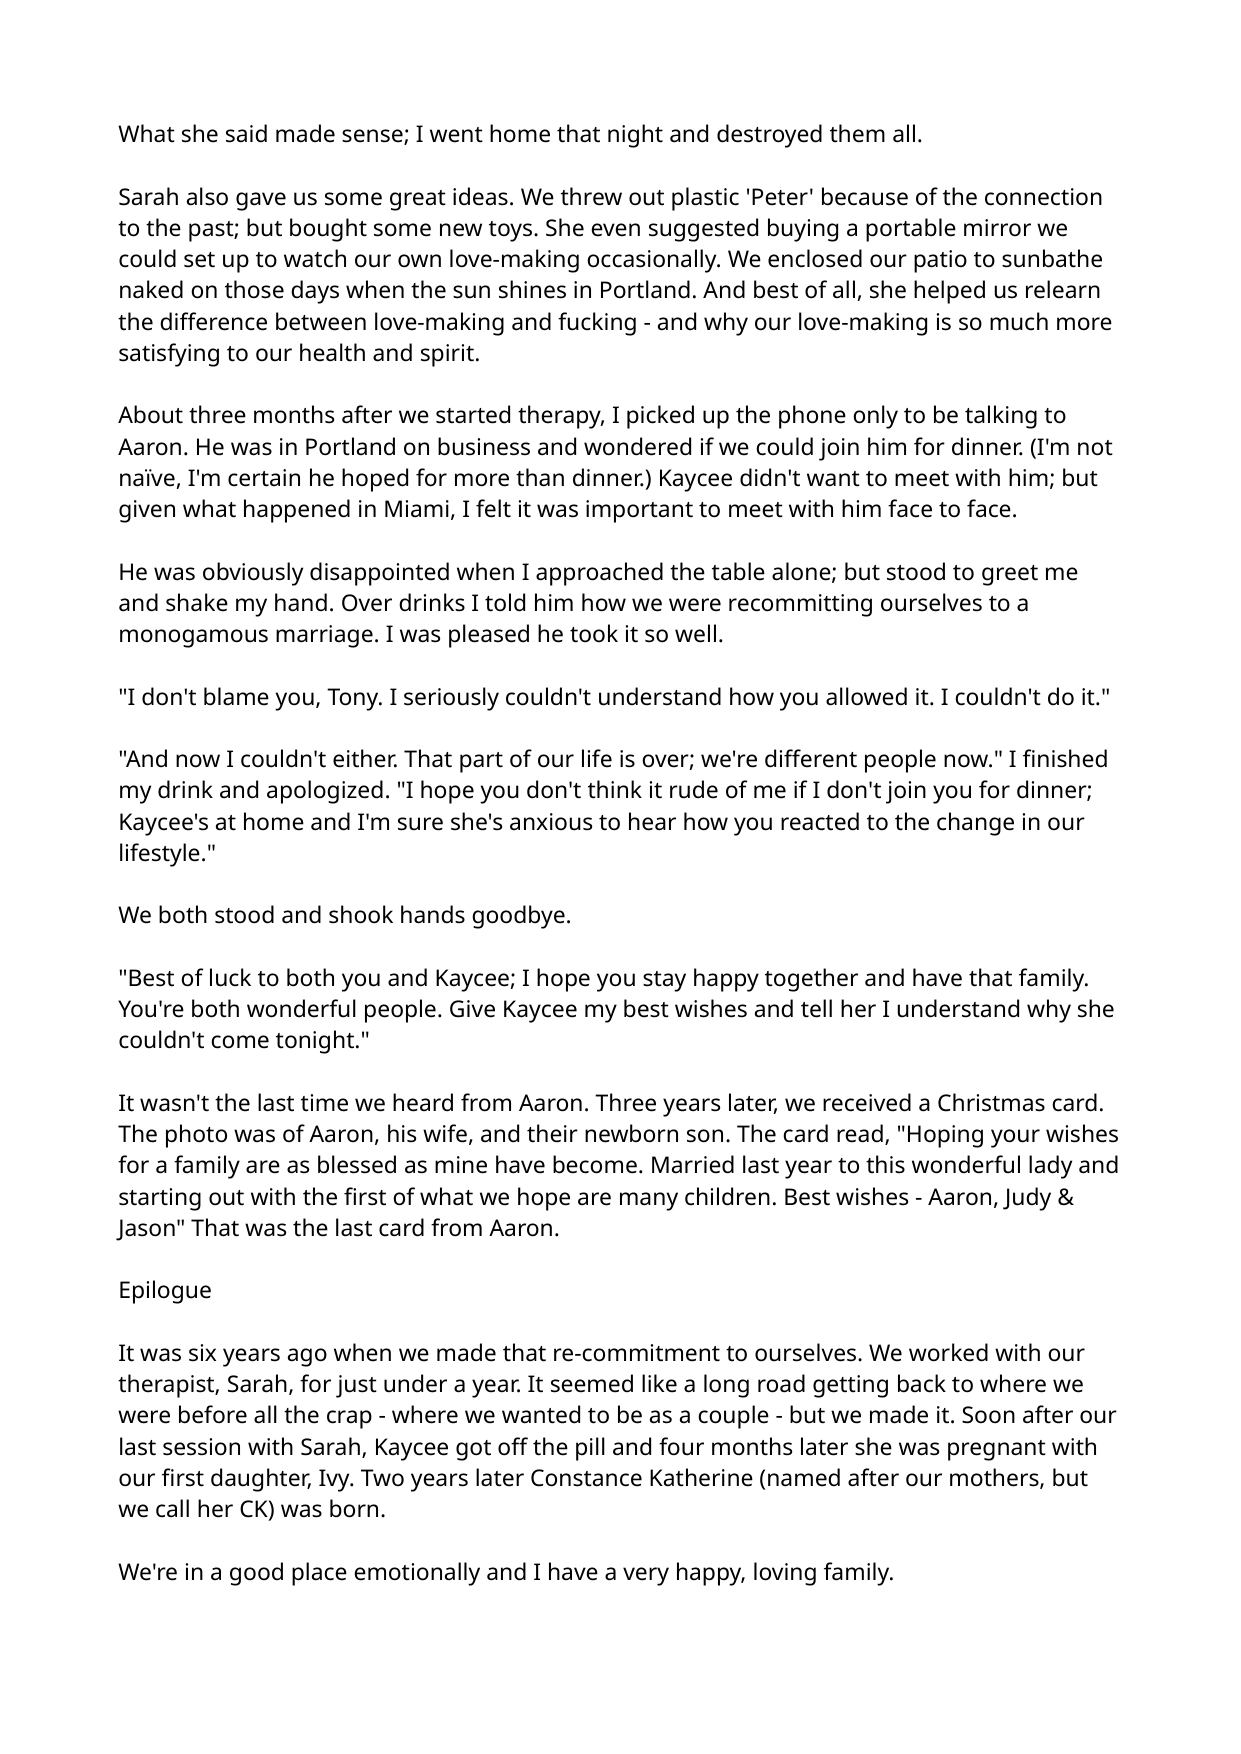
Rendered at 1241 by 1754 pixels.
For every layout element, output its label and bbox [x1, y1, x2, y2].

text [118, 118, 1122, 1618]
